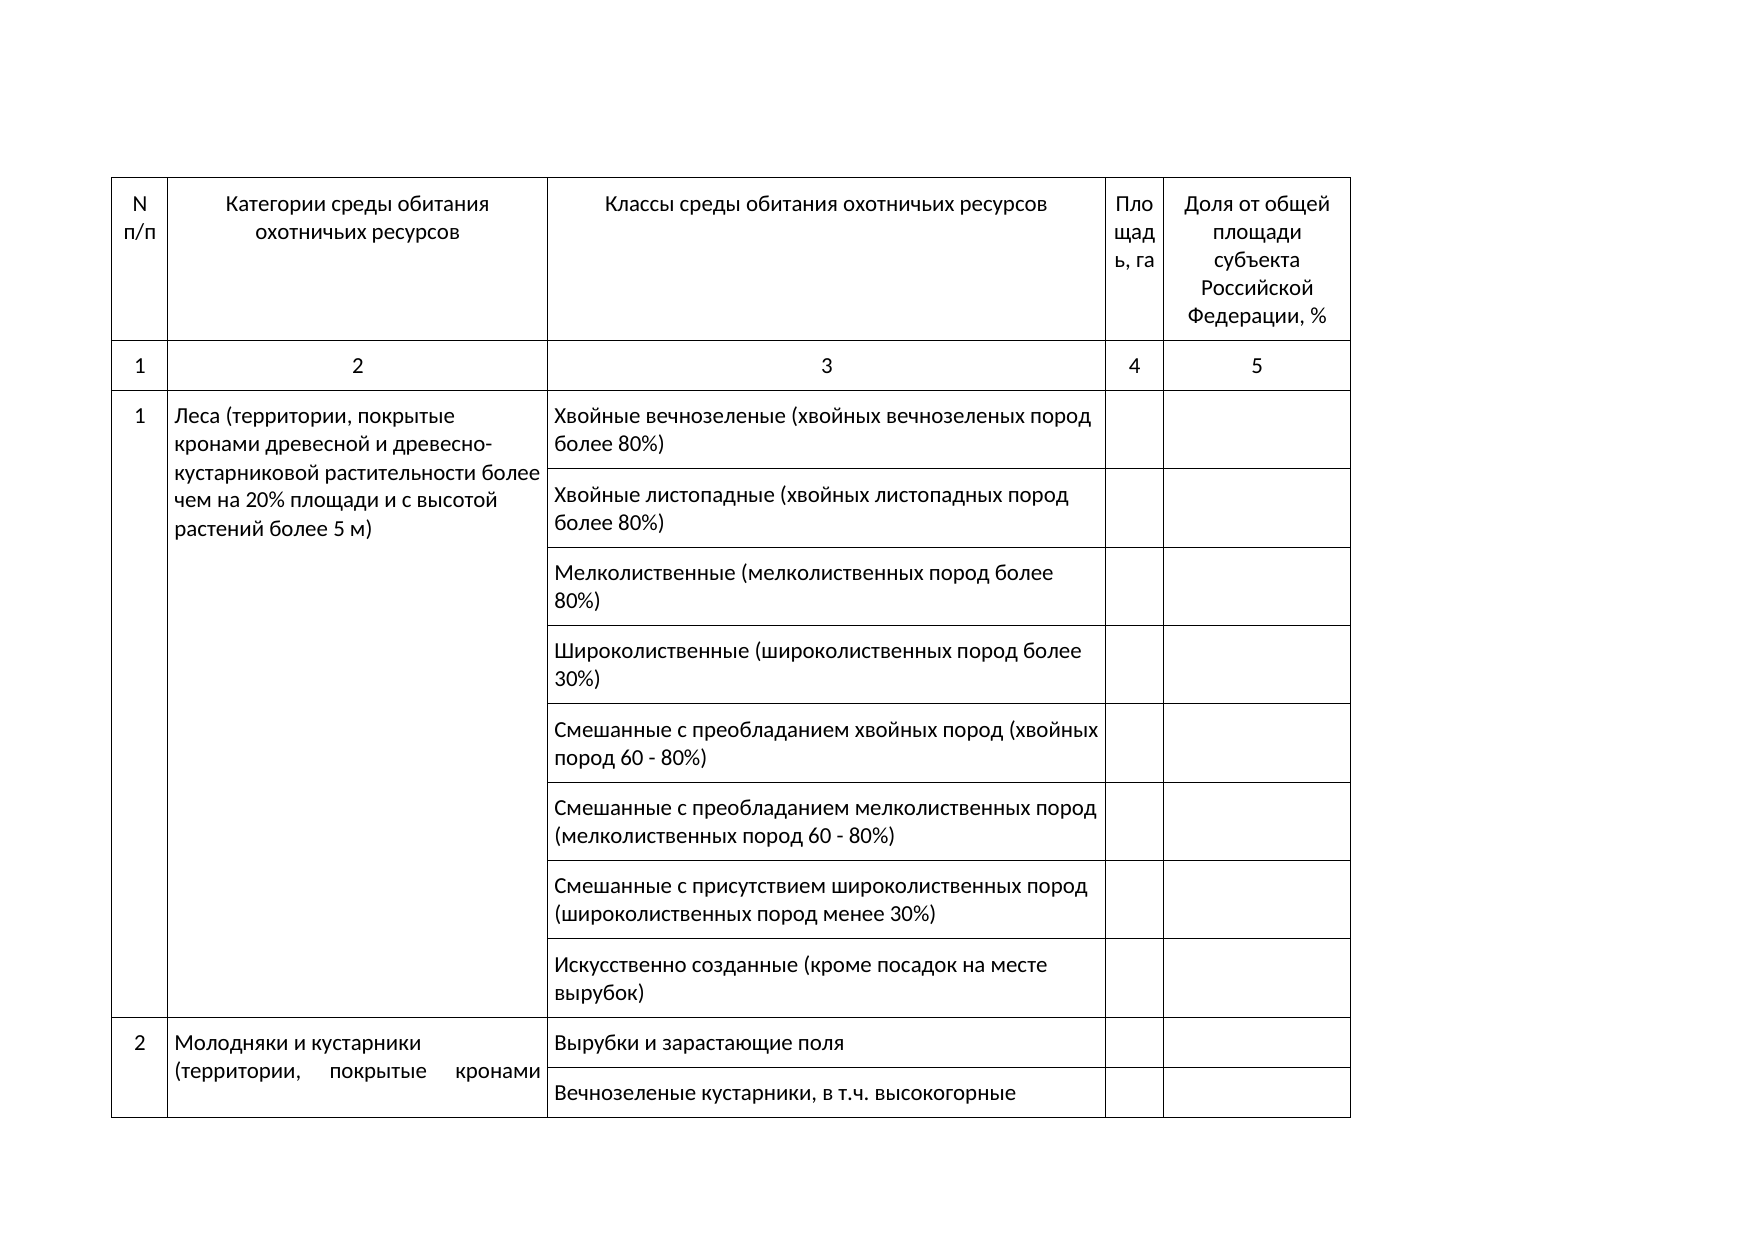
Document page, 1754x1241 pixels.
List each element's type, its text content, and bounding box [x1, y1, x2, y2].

table_cell Смешанные с присутствием широколиственных пород (широколиственных пород менее 30%) [548, 861, 1105, 938]
table_cell [1106, 1068, 1163, 1117]
table_cell [1106, 626, 1163, 703]
table_cell 2 [112, 1018, 167, 1117]
table_cell [1106, 704, 1163, 782]
table_cell [1106, 861, 1163, 938]
table_cell 1 [112, 341, 167, 390]
table_cell Леса (территории, покрытые кронами древесной и древесно-кустарниковой растительности более чем на 20% площади и с высотой растений более 5 м) [168, 391, 547, 1017]
table_cell Молодняки и кустарники (территории, покрытые кронами древесной и древесно-кустарниковой растительности более чем на 20% площади и с высотой растений до 5 м) [168, 1018, 547, 1117]
table_cell Вечнозеленые кустарники, в т.ч. высокогорные [548, 1068, 1105, 1117]
table_cell Искусственно созданные (кроме посадок на месте вырубок) [548, 939, 1105, 1017]
table_cell Широколиственные (широколиственных пород более 30%) [548, 626, 1105, 703]
table_cell Хвойные листопадные (хвойных листопадных пород более 80%) [548, 469, 1105, 547]
table_cell [1164, 548, 1350, 625]
table_cell [1106, 783, 1163, 860]
table_cell [1164, 469, 1350, 547]
table_cell [1106, 939, 1163, 1017]
table_cell 4 [1106, 341, 1163, 390]
table_cell [1164, 704, 1350, 782]
table_cell [1164, 861, 1350, 938]
table_cell Смешанные с преобладанием мелколиственных пород (мелколиственных пород 60 - 80%) [548, 783, 1105, 860]
table_cell Вырубки и зарастающие поля [548, 1018, 1105, 1067]
table_cell Хвойные вечнозеленые (хвойных вечнозеленых пород более 80%) [548, 391, 1105, 468]
table_cell [1164, 783, 1350, 860]
table_header Классы среды обитания охотничьих ресурсов [548, 178, 1105, 339]
table_cell [1164, 939, 1350, 1017]
table_cell Мелколиственные (мелколиственных пород более 80%) [548, 548, 1105, 625]
table_header Доля от общей площади субъекта Российской Федерации, % [1164, 178, 1350, 339]
table_cell Смешанные с преобладанием хвойных пород (хвойных пород 60 - 80%) [548, 704, 1105, 782]
table_cell [1164, 391, 1350, 468]
table_cell [1164, 1018, 1350, 1067]
table_header Категории среды обитания охотничьих ресурсов [168, 178, 547, 339]
table_cell 1 [112, 391, 167, 1017]
table_cell [1164, 626, 1350, 703]
table_cell 5 [1164, 341, 1350, 390]
table_cell [1106, 391, 1163, 468]
table_cell 2 [168, 341, 547, 390]
table_header N п/п [112, 178, 167, 339]
table_cell [1106, 548, 1163, 625]
table_cell [1106, 469, 1163, 547]
table_cell [1164, 1068, 1350, 1117]
table_cell [1106, 1018, 1163, 1067]
table_cell 3 [548, 341, 1105, 390]
table_header Площадь, га [1106, 178, 1163, 339]
